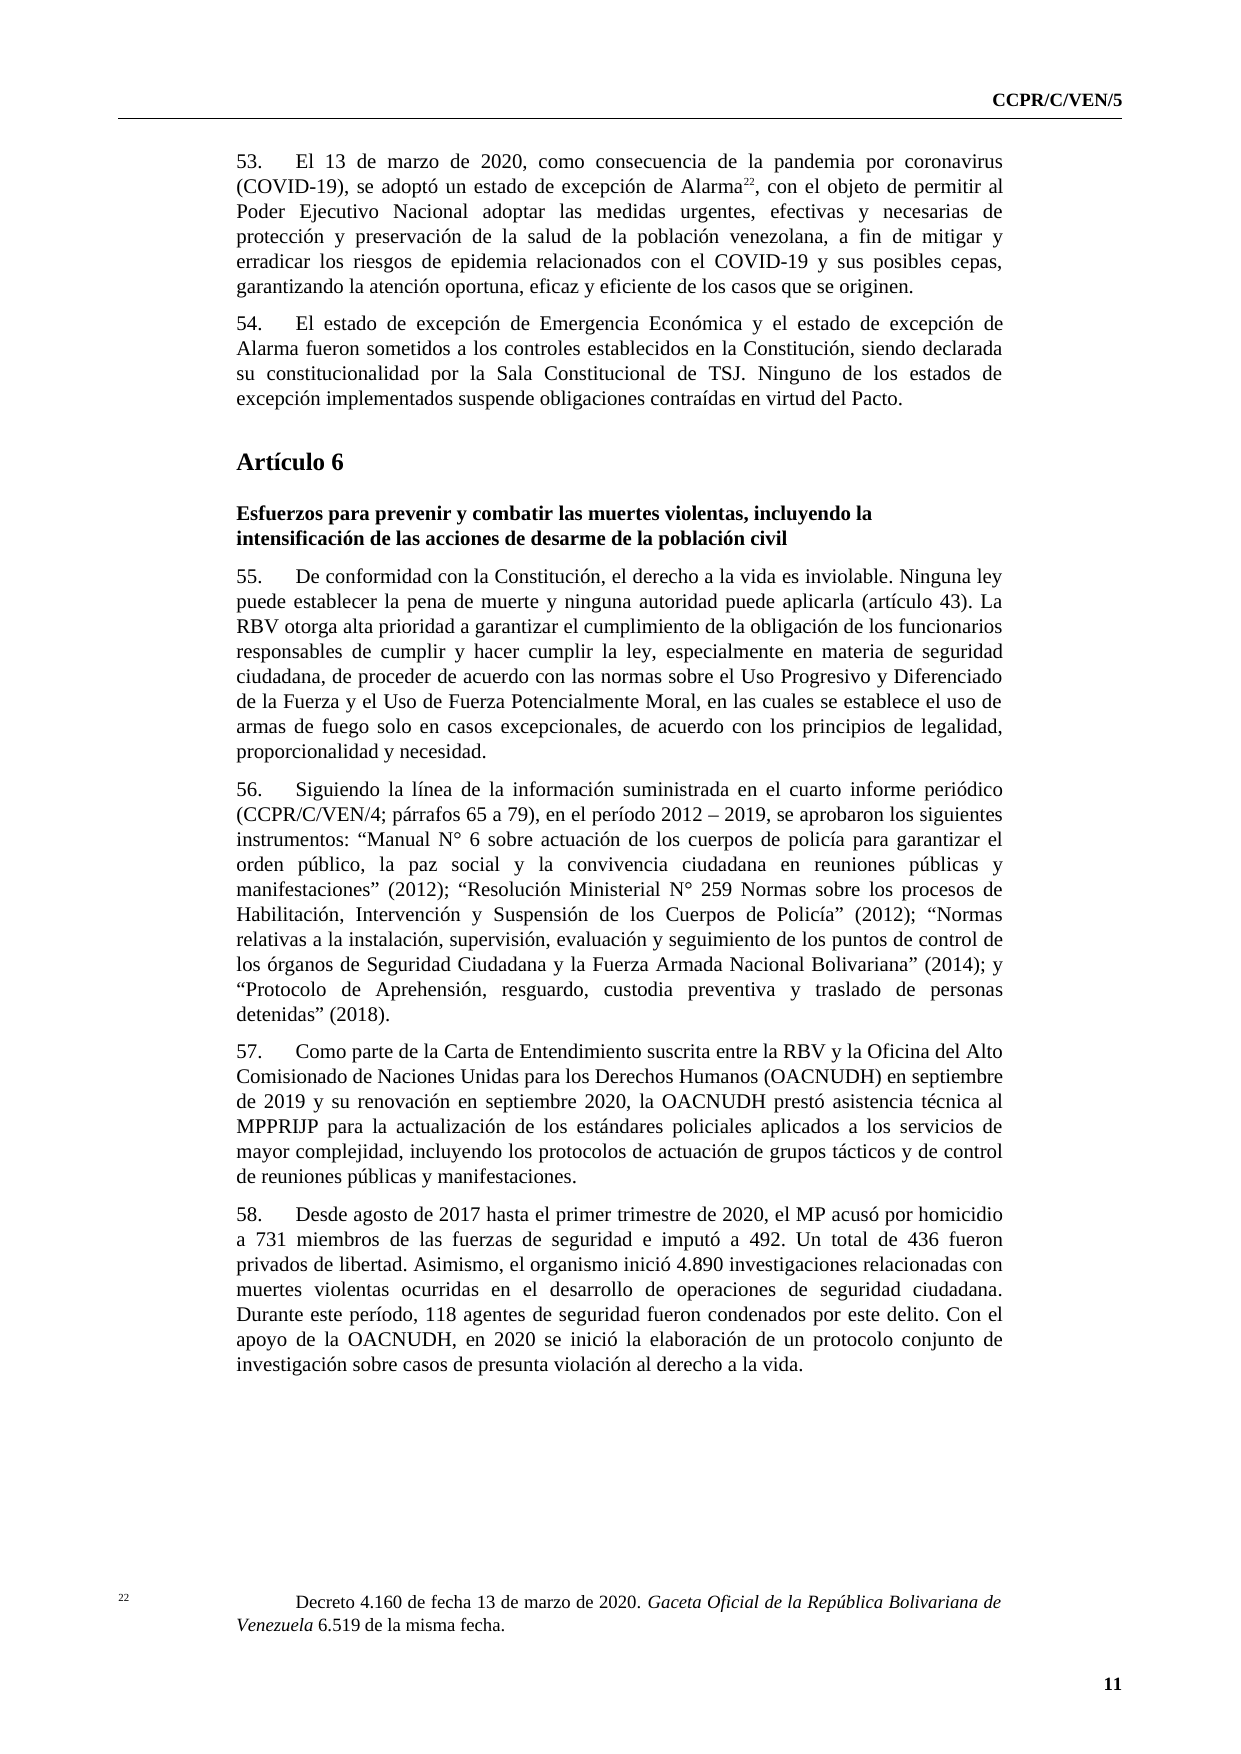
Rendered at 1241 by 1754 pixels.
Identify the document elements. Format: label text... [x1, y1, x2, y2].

text Artículo 6 [118, 448, 1004, 476]
text 57. Como parte de la Carta de Entendimiento suscrita entre la RBV y la Oficina del Alto Comisionado de Naciones Unidas para los Derechos Humanos (OACNUDH) en septiembre de 2019 y su renovación en septiembre 2020, la OACNUDH prestó asistencia técnica al MPPRIJP para la actualización de los estándares policiales aplicados a los servicios de mayor complejidad, incluyendo los protocolos de actuación de grupos tácticos y de control de reuniones públicas y manifestaciones. [236, 1038, 1004, 1188]
text Esfuerzos para prevenir y combatir las muertes violentas, incluyendo la intensificación de las acciones de desarme de la población civil [118, 501, 1004, 551]
text 56. Siguiendo la línea de la información suministrada en el cuarto informe periódico (CCPR/C/VEN/4; párrafos 65 a 79), en el período 2012 – 2019, se aprobaron los siguientes instrumentos: “Manual N° 6 sobre actuación de los cuerpos de policía para garantizar el orden público, la paz social y la convivencia ciudadana en reuniones públicas y manifestaciones” (2012); “Resolución Ministerial N° 259 Normas sobre los procesos de Habilitación, Intervención y Suspensión de los Cuerpos de Policía” (2012); “Normas relativas a la instalación, supervisión, evaluación y seguimiento de los puntos de control de los órganos de Seguridad Ciudadana y la Fuerza Armada Nacional Bolivariana” (2014); y “Protocolo de Aprehensión, resguardo, custodia preventiva y traslado de personas detenidas” (2018). [236, 776, 1004, 1026]
text 53. El 13 de marzo de 2020, como consecuencia de la pandemia por coronavirus (COVID-19), se adoptó un estado de excepción de Alarma, con el objeto de permitir al Poder Ejecutivo Nacional adoptar las medidas urgentes, efectivas y necesarias de protección y preservación de la salud de la población venezolana, a fin de mitigar y erradicar los riesgos de epidemia relacionados con el COVID-19 y sus posibles cepas, garantizando la atención oportuna, eficaz y eficiente de los casos que se originen. [236, 148, 1004, 298]
text 55. De conformidad con la Constitución, el derecho a la vida es inviolable. Ninguna ley puede establecer la pena de muerte y ninguna autoridad puede aplicarla (artículo 43). La RBV otorga alta prioridad a garantizar el cumplimiento de la obligación de los funcionarios responsables de cumplir y hacer cumplir la ley, especialmente en materia de seguridad ciudadana, de proceder de acuerdo con las normas sobre el Uso Progresivo y Diferenciado de la Fuerza y el Uso de Fuerza Potencialmente Moral, en las cuales se establece el uso de armas de fuego solo en casos excepcionales, de acuerdo con los principios de legalidad, proporcionalidad y necesidad. [236, 563, 1004, 763]
text 54. El estado de excepción de Emergencia Económica y el estado de excepción de Alarma fueron sometidos a los controles establecidos en la Constitución, siendo declarada su constitucionalidad por la Sala Constitucional de TSJ. Ninguno de los estados de excepción implementados suspende obligaciones contraídas en virtud del Pacto. [236, 310, 1004, 410]
text 58. Desde agosto de 2017 hasta el primer trimestre de 2020, el MP acusó por homicidio a 731 miembros de las fuerzas de seguridad e imputó a 492. Un total de 436 fueron privados de libertad. Asimismo, el organismo inició 4.890 investigaciones relacionadas con muertes violentas ocurridas en el desarrollo de operaciones de seguridad ciudadana. Durante este período, 118 agentes de seguridad fueron condenados por este delito. Con el apoyo de la OACNUDH, en 2020 se inició la elaboración de un protocolo conjunto de investigación sobre casos de presunta violación al derecho a la vida. [236, 1201, 1004, 1376]
